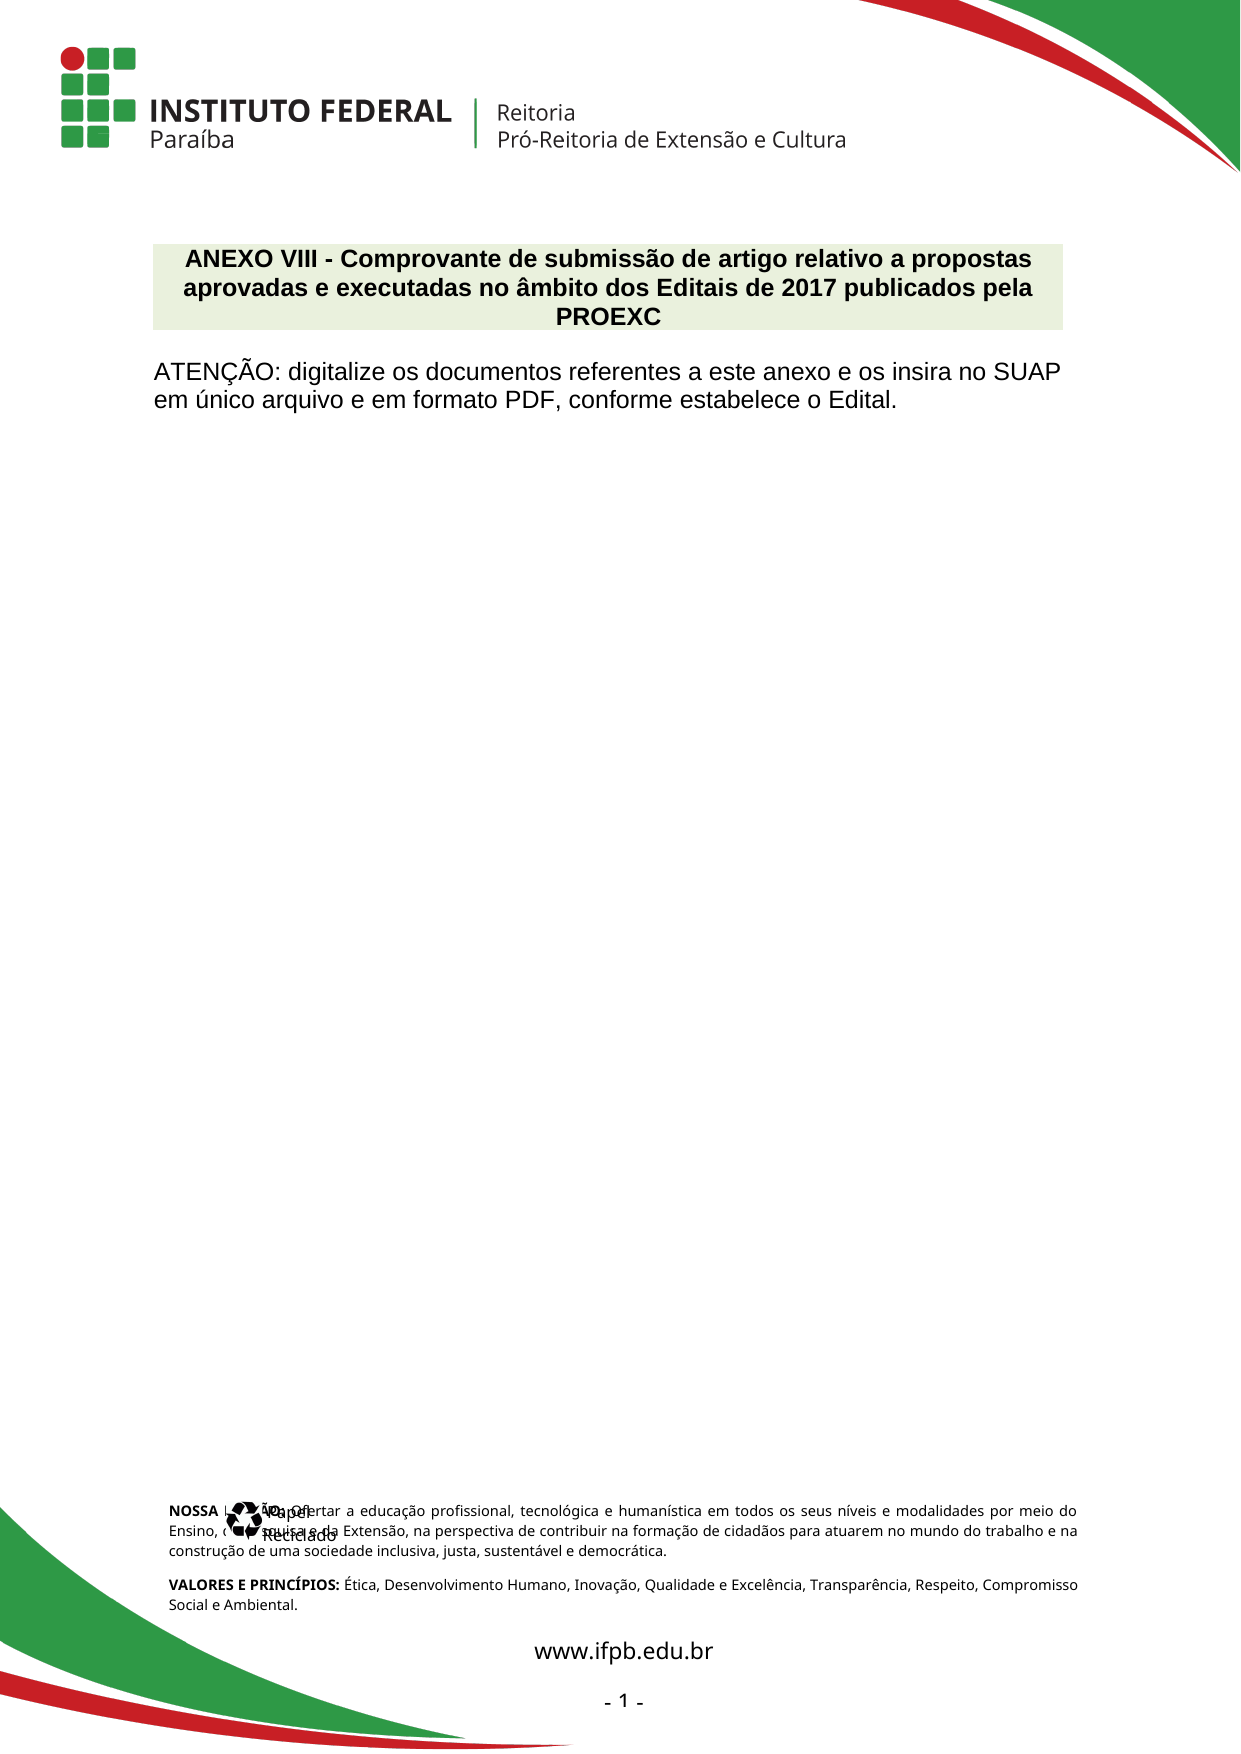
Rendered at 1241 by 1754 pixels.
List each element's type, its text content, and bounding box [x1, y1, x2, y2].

picture [0, 0, 1241, 1753]
text ANEXO VIII - Comprovante de submissão de artigo relativo a propostas aprovadas e executadas no âmbito dos Editais de 2017 publicados pela PROEXC [153, 244, 1063, 330]
text ATENÇÃO: digitalize os documentos referentes a este anexo e os insira no SUAP em único arquivo e em formato PDF, conforme estabelece o Edital. [153, 357, 1063, 414]
